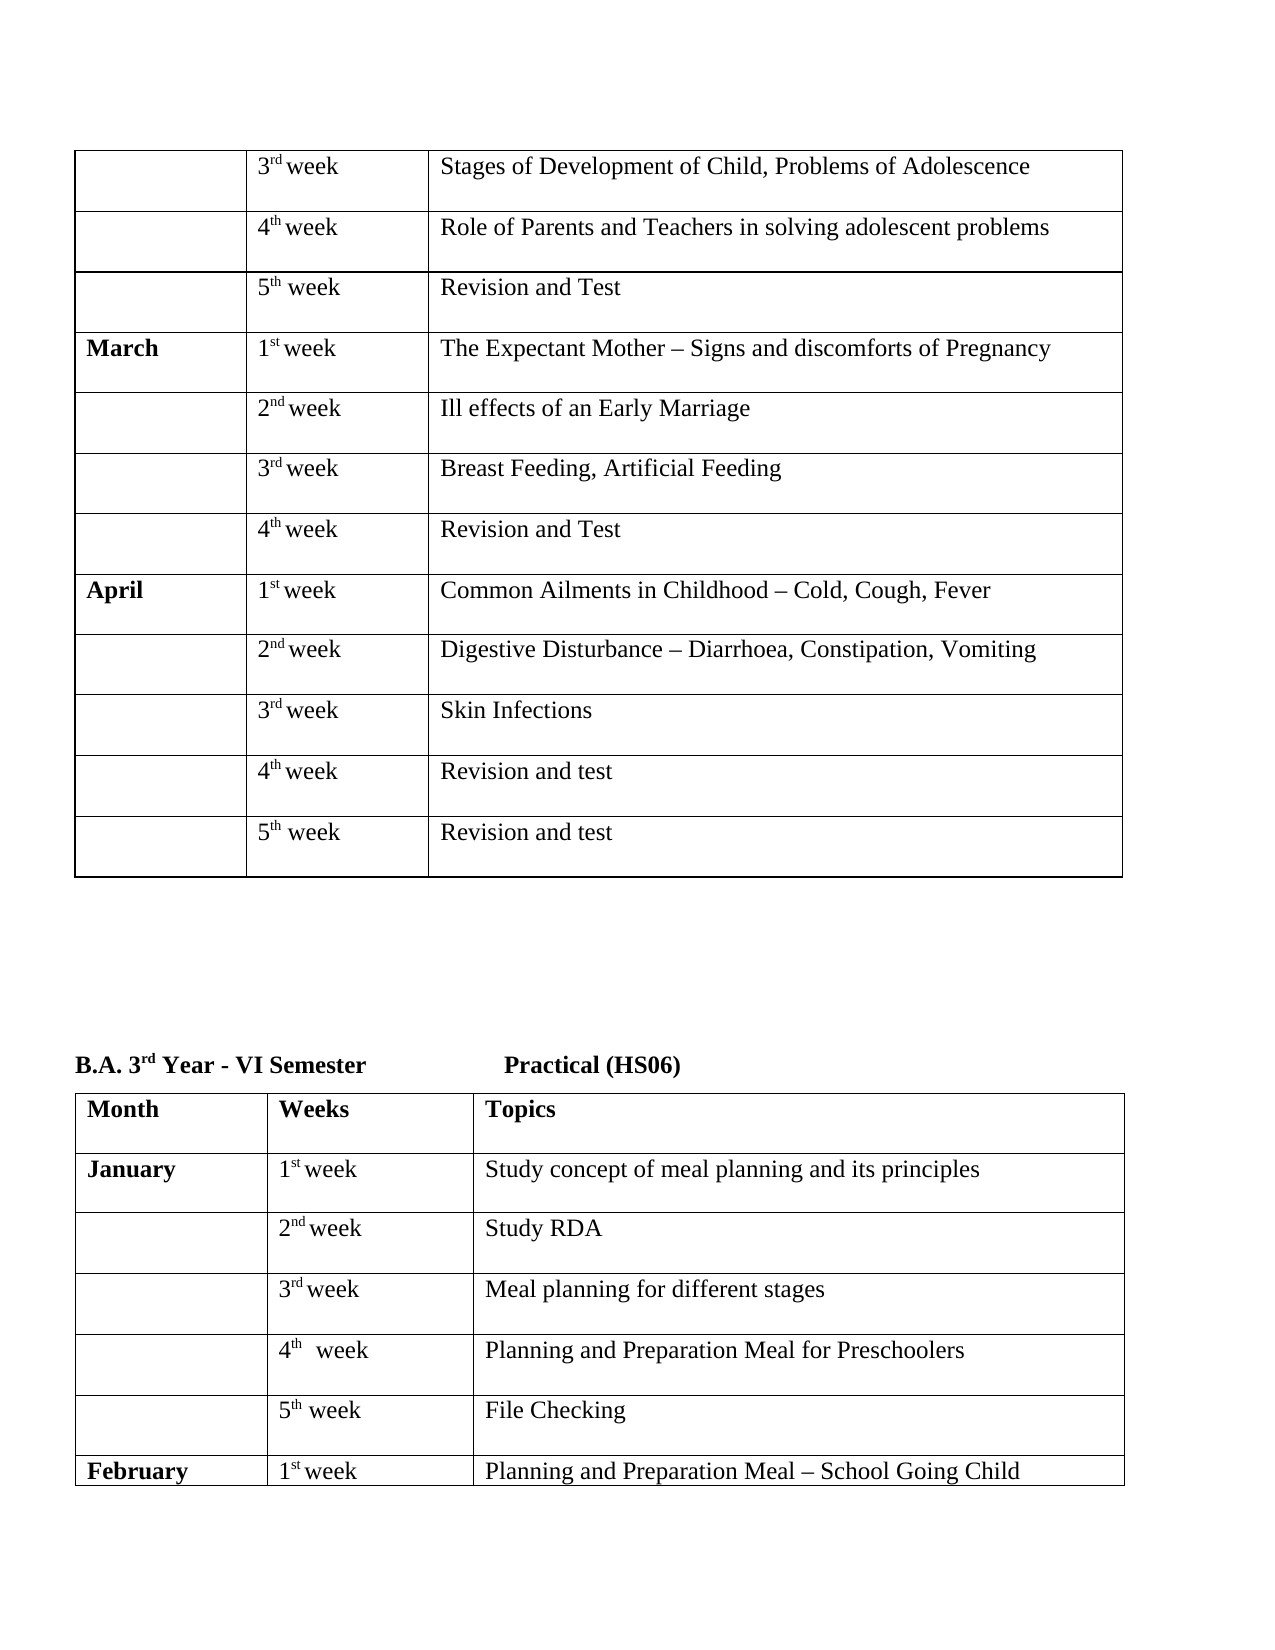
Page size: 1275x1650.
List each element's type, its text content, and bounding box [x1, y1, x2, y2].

table_cell [76, 393, 246, 452]
table_cell January [76, 1154, 267, 1212]
table_cell 1st week [268, 1456, 473, 1485]
table_cell 3rd week [247, 151, 428, 211]
table_header Month [76, 1094, 267, 1153]
table_cell Meal planning for different stages [474, 1274, 1124, 1334]
table_cell [76, 1213, 267, 1273]
table_cell [76, 695, 246, 755]
table_cell 5th week [247, 817, 428, 876]
table_cell [76, 454, 246, 513]
table_cell Study RDA [474, 1213, 1124, 1273]
table_cell Digestive Disturbance – Diarrhoea, Constipation, Vomiting [429, 635, 1122, 694]
table_cell 1st week [247, 575, 428, 633]
table_cell 1st week [247, 333, 428, 392]
table_cell 2nd week [247, 393, 428, 452]
table_cell File Checking [474, 1396, 1124, 1455]
table_cell [76, 151, 246, 211]
table_cell [76, 635, 246, 694]
table_cell Common Ailments in Childhood – Cold, Cough, Fever [429, 575, 1122, 633]
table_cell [474, 1456, 1124, 1485]
table_cell February [76, 1456, 267, 1485]
table_cell [76, 273, 246, 332]
table_cell 3rd week [247, 695, 428, 755]
table_cell Planning and Preparation Meal for Preschoolers [474, 1335, 1124, 1394]
table_cell Ill effects of an Early Marriage [429, 393, 1122, 452]
table_cell Revision and Test [429, 514, 1122, 574]
table_cell Breast Feeding, Artificial Feeding [429, 454, 1122, 513]
table_cell 4th week [247, 756, 428, 816]
table_cell Skin Infections [429, 695, 1122, 755]
table_cell 3rd week [247, 454, 428, 513]
table_cell Revision and test [429, 756, 1122, 816]
table_cell 5th week [268, 1396, 473, 1455]
table_cell Role of Parents and Teachers in solving adolescent problems [429, 212, 1122, 271]
table_cell Revision and Test [429, 273, 1122, 332]
table_cell [76, 756, 246, 816]
table_cell 4th week [268, 1335, 473, 1394]
table_cell Stages of Development of Child, Problems of Adolescence [429, 151, 1122, 211]
table_cell 3rd week [268, 1274, 473, 1334]
table_cell [76, 1274, 267, 1334]
table_cell [76, 817, 246, 876]
table_cell Revision and test [429, 817, 1122, 876]
table_cell [76, 514, 246, 574]
table_cell April [76, 575, 246, 633]
text B.A. 3rd Year - VI Semester Practical (HS06) [75, 1050, 1125, 1079]
table_cell Study concept of meal planning and its principles [474, 1154, 1124, 1212]
table_cell 2nd week [268, 1213, 473, 1273]
table_header Topics [474, 1094, 1124, 1153]
table_cell [76, 1396, 267, 1455]
table_cell 1st week [268, 1154, 473, 1212]
table_cell [76, 212, 246, 271]
table_cell 4th week [247, 514, 428, 574]
table_header Weeks [268, 1094, 473, 1153]
table_cell 5th week [247, 273, 428, 332]
table_cell 2nd week [247, 635, 428, 694]
table_cell March [76, 333, 246, 392]
table_cell [76, 1335, 267, 1394]
table_cell 4th week [247, 212, 428, 271]
table_cell The Expectant Mother – Signs and discomforts of Pregnancy [429, 333, 1122, 392]
